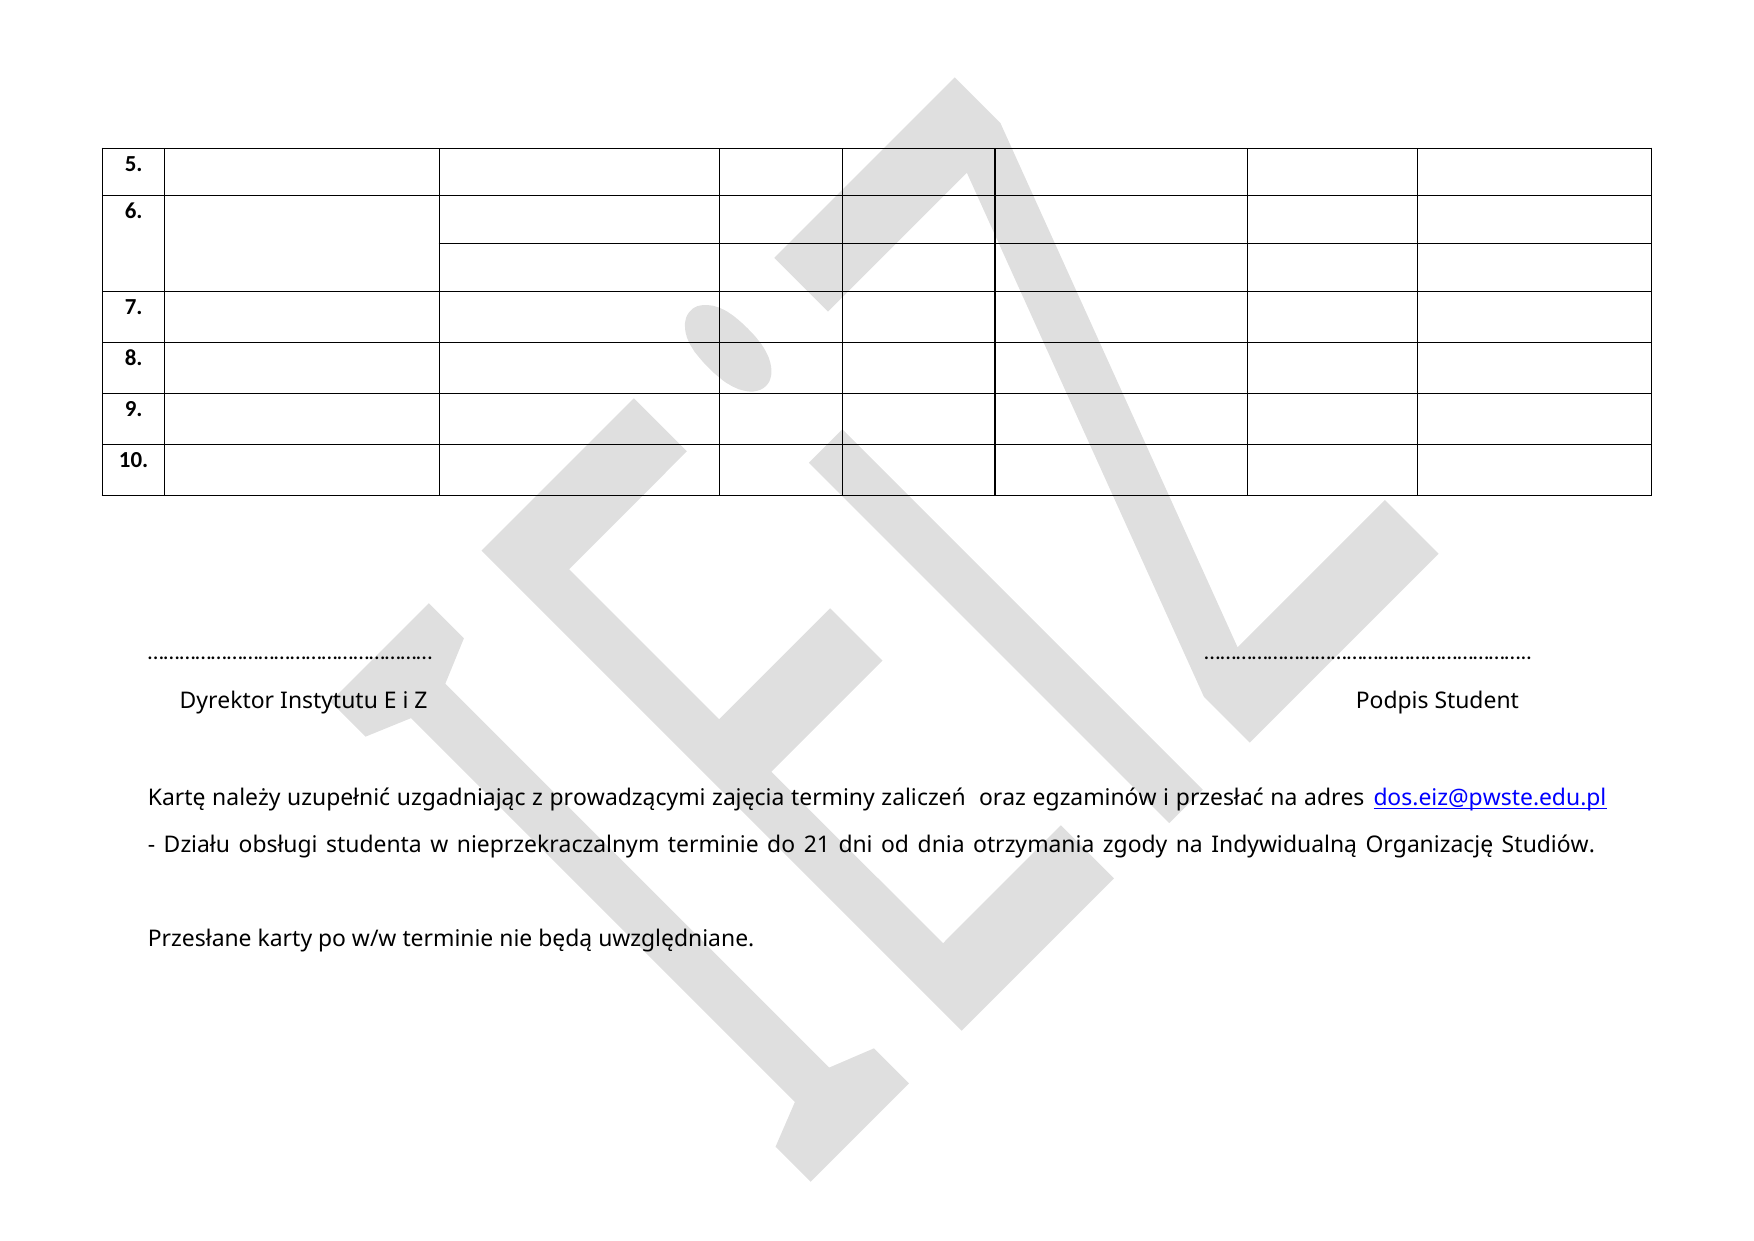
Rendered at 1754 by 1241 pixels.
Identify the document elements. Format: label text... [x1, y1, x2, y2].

table_cell [720, 196, 842, 243]
table_cell [440, 196, 719, 243]
table_cell [165, 149, 439, 195]
table_cell [996, 394, 1247, 444]
table_cell [720, 394, 842, 444]
table_cell [165, 292, 439, 342]
table_cell 9. [103, 394, 164, 444]
table_cell [720, 292, 842, 342]
table_cell [1248, 196, 1417, 243]
table_cell [1418, 292, 1651, 342]
table_cell [843, 244, 994, 291]
table_cell [165, 343, 439, 393]
table_cell [1248, 445, 1417, 495]
table_cell [996, 196, 1247, 243]
table_cell [843, 196, 994, 243]
table_cell [843, 445, 994, 495]
table_cell [440, 343, 719, 393]
table_cell [720, 445, 842, 495]
table_cell [843, 343, 994, 393]
table_cell [1418, 196, 1651, 243]
table_cell [843, 292, 994, 342]
table_cell [720, 149, 842, 195]
table_cell [720, 343, 842, 393]
table_cell [843, 394, 994, 444]
table_cell [1248, 343, 1417, 393]
table_cell [1418, 445, 1651, 495]
table_cell [440, 394, 719, 444]
table_cell [440, 244, 719, 291]
table_cell [1418, 343, 1651, 393]
text Dyrektor Instytutu E i Z Podpis Student [148, 684, 1606, 715]
table_cell [720, 244, 842, 291]
table_cell [996, 343, 1247, 393]
table_cell 6. [103, 196, 164, 291]
table_cell [1418, 149, 1651, 195]
table_cell 8. [103, 343, 164, 393]
table_cell [1248, 292, 1417, 342]
table_cell [996, 292, 1247, 342]
table_cell [440, 292, 719, 342]
table_cell [1418, 244, 1651, 291]
table_cell [165, 394, 439, 444]
table_cell [165, 445, 439, 495]
table_cell [1248, 244, 1417, 291]
table_cell [1418, 394, 1651, 444]
text Kartę należy uzupełnić uzgadniając z prowadzącymi zajęcia terminy zaliczeń oraz egzaminów i przesłać na adres dos.eiz@pwste.edu.pl - Działu obsługi studenta w nieprzekraczalnym terminie do 21 dni od dnia otrzymania zgody na Indywidualną Organizację Studiów. Przesłane karty po w/w terminie nie będą uwzględniane. [148, 781, 1606, 953]
table_cell [843, 149, 994, 195]
table_cell [1248, 394, 1417, 444]
table_cell [440, 445, 719, 495]
table_cell [996, 244, 1247, 291]
text ……………………………………………… …………………………………………………….. [148, 637, 1606, 665]
table_cell [996, 149, 1247, 195]
table_cell 10. [103, 445, 164, 495]
table_cell [1248, 149, 1417, 195]
table_cell [440, 149, 719, 195]
table_cell 5. [103, 149, 164, 195]
table_cell [996, 445, 1247, 495]
table_cell 7. [103, 292, 164, 342]
table_cell [165, 196, 439, 291]
